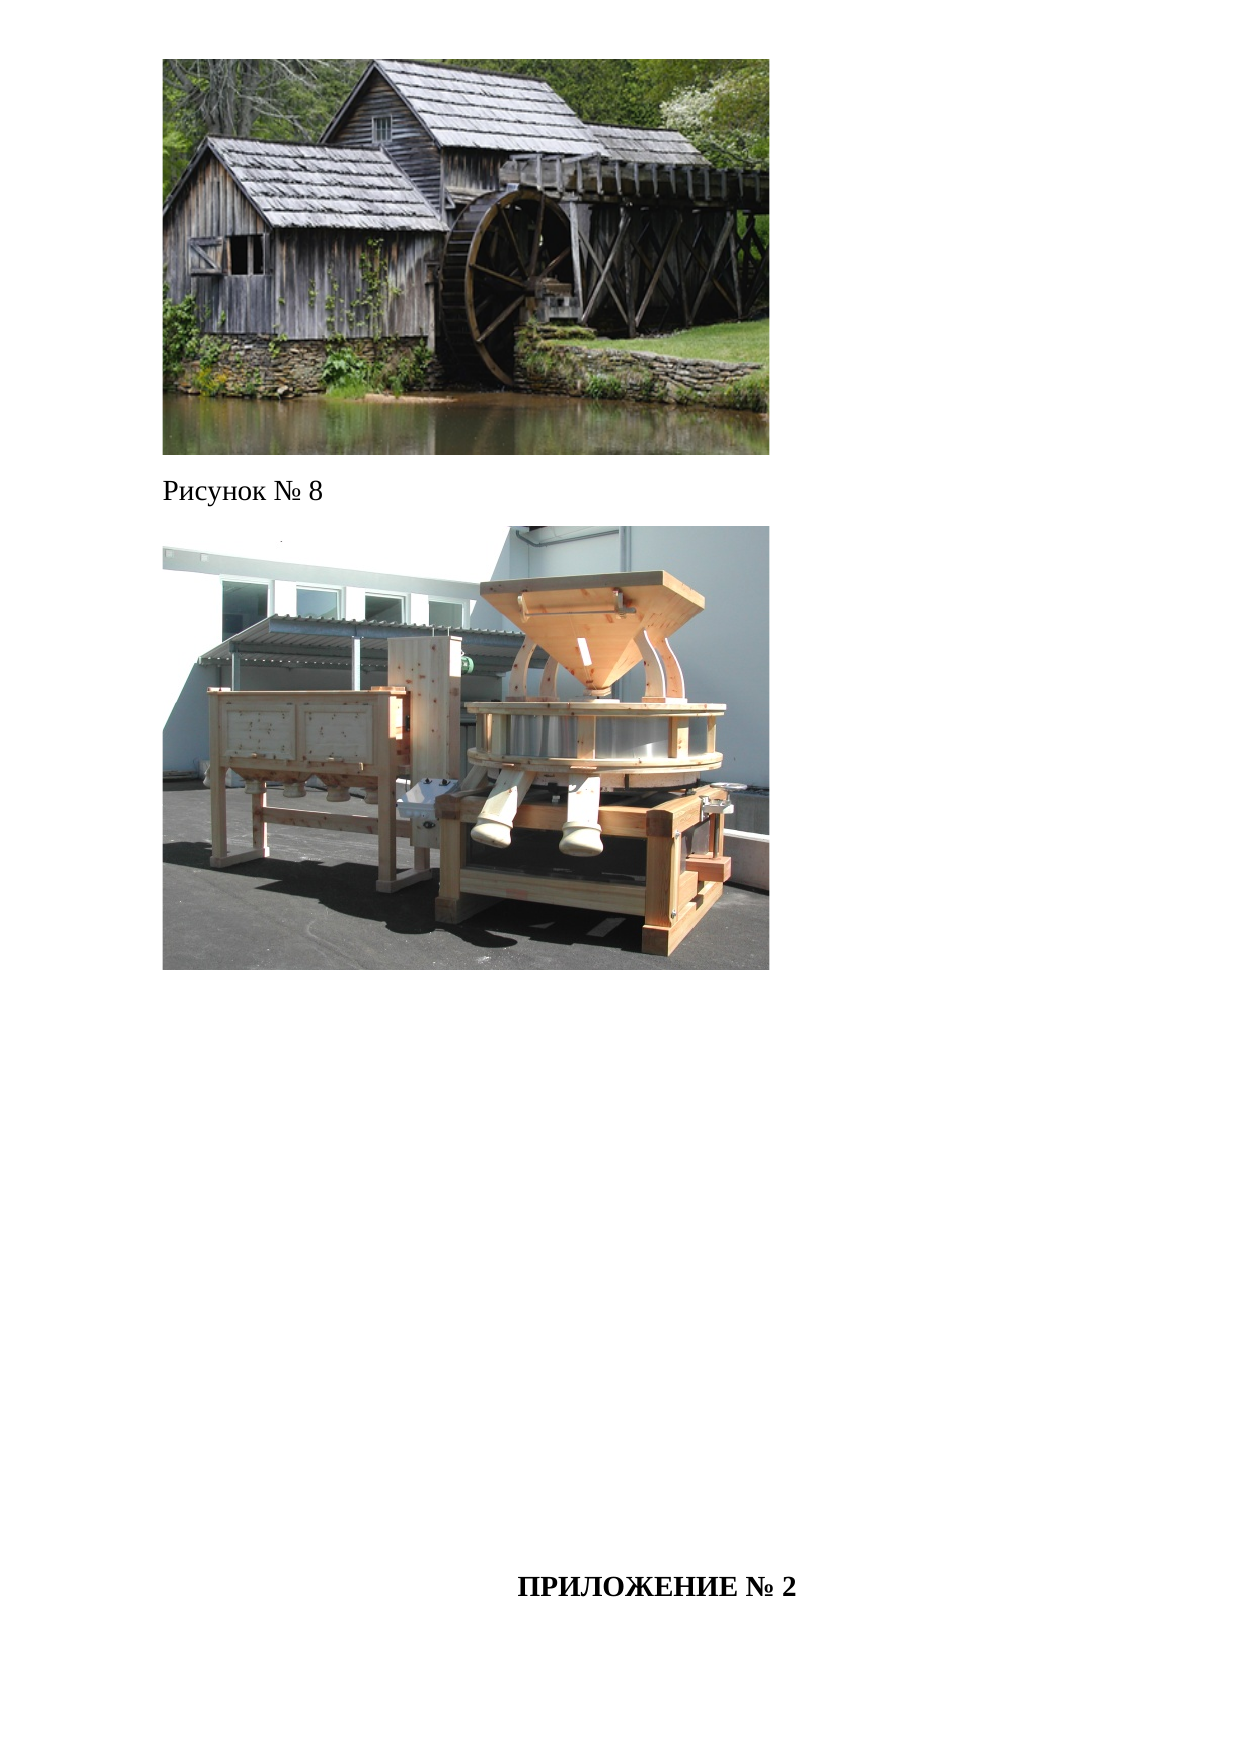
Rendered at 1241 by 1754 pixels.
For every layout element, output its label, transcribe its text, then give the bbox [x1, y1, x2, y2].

text ПРИЛОЖЕНИЕ № 2 [162, 1569, 1152, 1603]
text Рисунок № 8 [162, 473, 1152, 507]
picture [162, 526, 770, 970]
picture [162, 59, 770, 455]
